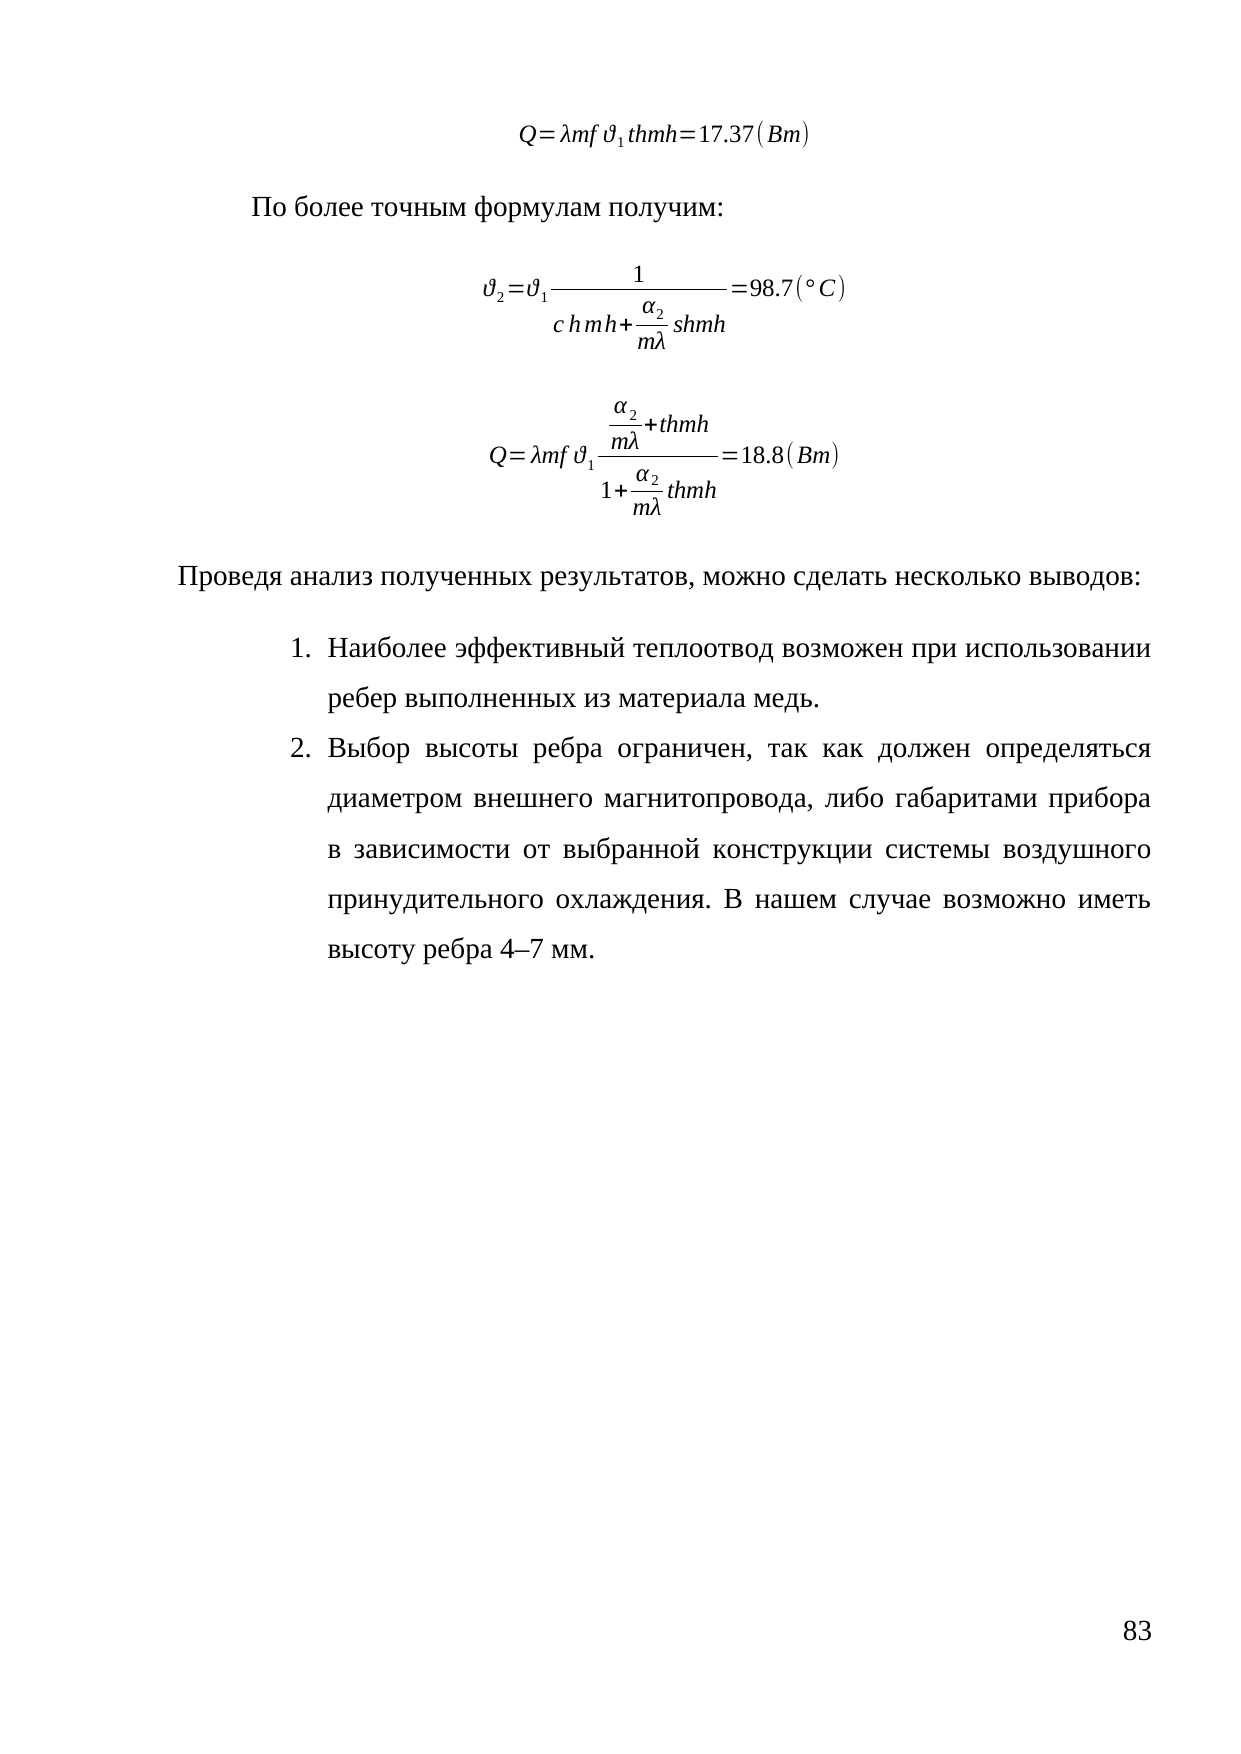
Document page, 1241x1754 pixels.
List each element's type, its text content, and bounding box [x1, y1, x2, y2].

text По более точным формулам получим: [177, 189, 1152, 223]
list Наиболее эффективный теплоотвод возможен при использовании ребер выполненных из материала медь. [290, 630, 1152, 713]
list Выбор высоты ребра ограничен, так как должен определяться диаметром внешнего магнитопровода, либо габаритами прибора в зависимости от выбранной конструкции системы воздушного принудительного охлаждения. В нашем случае возможно иметь высоту ребра 4–7 мм. [290, 730, 1152, 965]
text Проведя анализ полученных результатов, можно сделать несколько выводов: [177, 558, 1152, 592]
